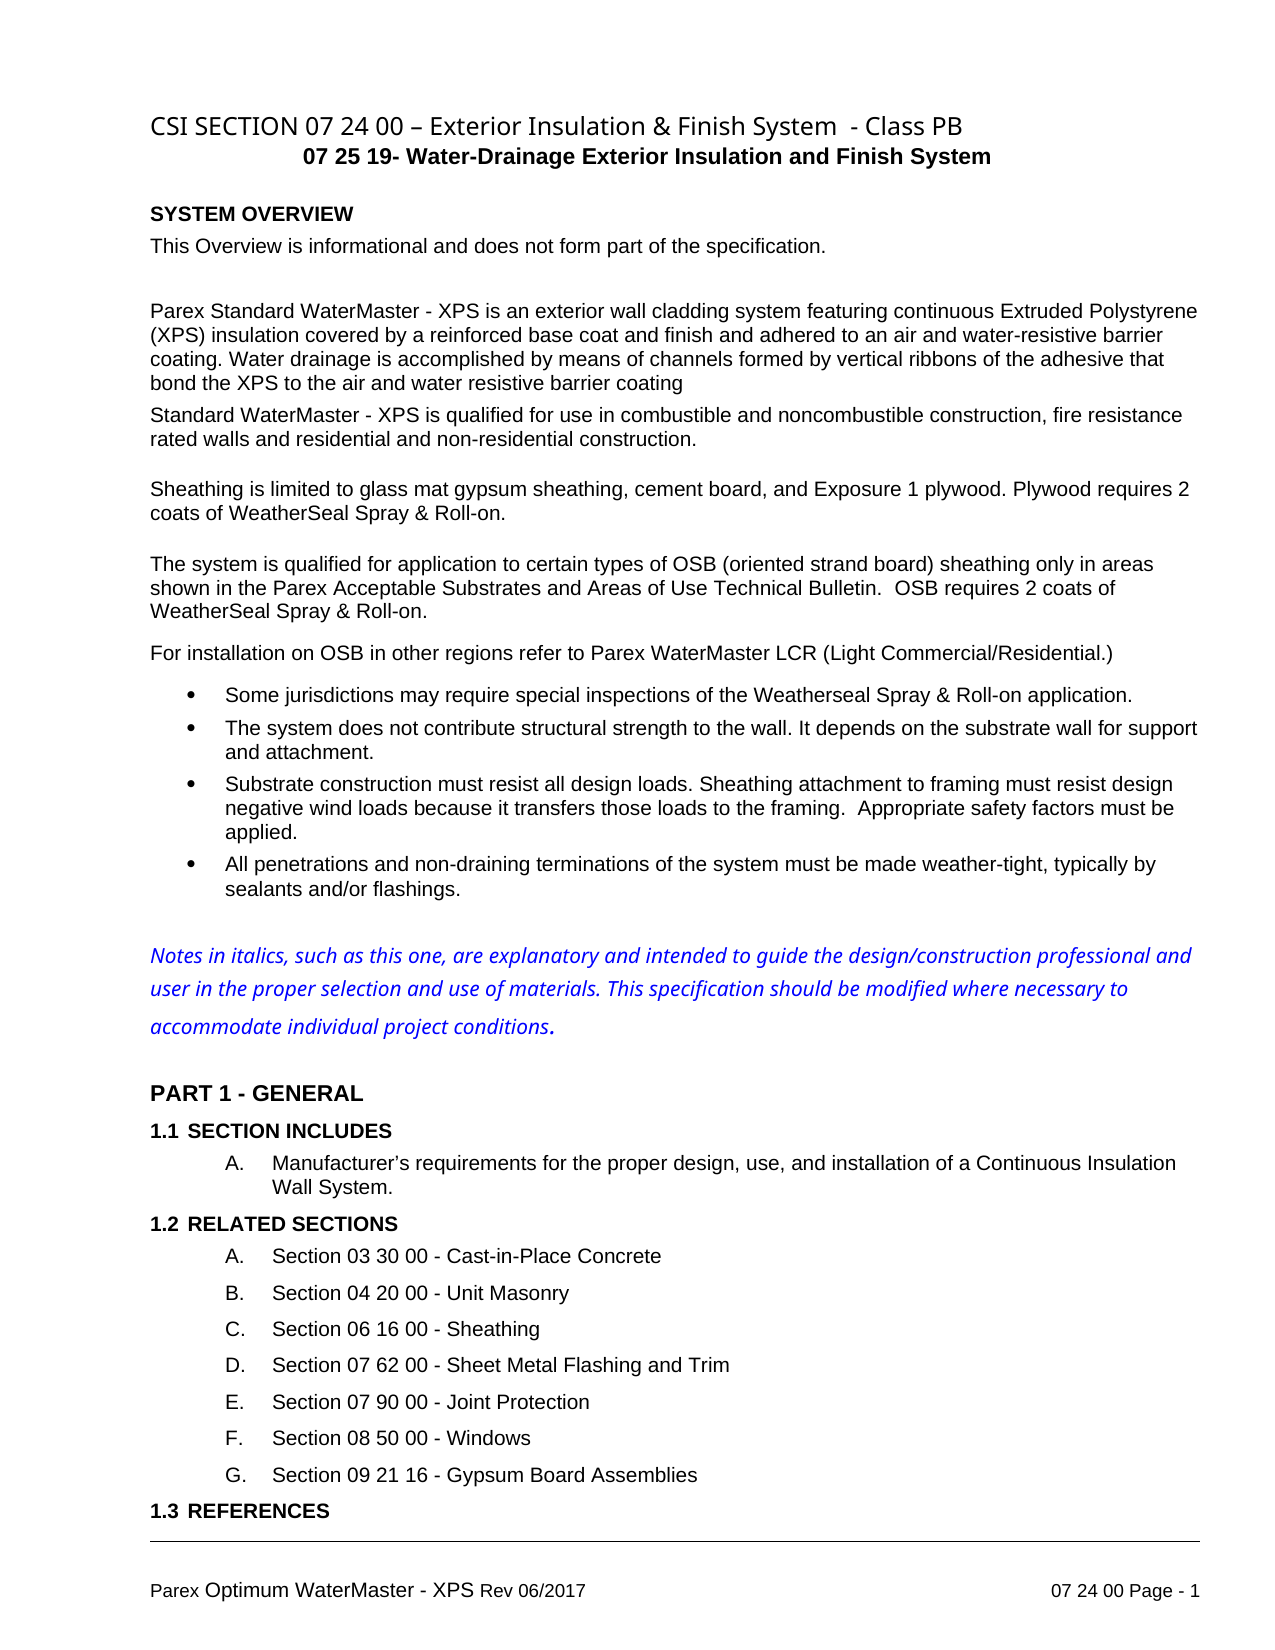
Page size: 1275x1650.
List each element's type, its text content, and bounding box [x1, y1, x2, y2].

list Section 06 16 00 - Sheathing [225, 1317, 1200, 1341]
list Section 08 50 00 - Windows [225, 1426, 1200, 1450]
list RELATED SECTIONS [150, 1212, 1200, 1236]
text PART 1 - GENERAL [150, 1080, 1200, 1106]
list Substrate construction must resist all design loads. Sheathing attachment to framing must resist design negative wind loads because it transfers those loads to the framing. Appropriate safety factors must be applied. [187, 772, 1200, 844]
text Parex Standard WaterMaster - XPS is an exterior wall cladding system featuring continuous Extruded Polystyrene (XPS) insulation covered by a reinforced base coat and finish and adhered to an air and water-resistive barrier coating. Water drainage is accomplished by means of channels formed by vertical ribbons of the adhesive that bond the XPS to the air and water resistive barrier coating [150, 299, 1200, 394]
list Section 04 20 00 - Unit Masonry [225, 1280, 1200, 1304]
list Manufacturer’s requirements for the proper design, use, and installation of a Continuous Insulation Wall System. [225, 1151, 1200, 1199]
list SECTION INCLUDES [150, 1119, 1200, 1143]
list Section 07 90 00 - Joint Protection [225, 1390, 1200, 1414]
list Section 07 62 00 - Sheet Metal Flashing and Trim [225, 1353, 1200, 1377]
list REFERENCES [150, 1499, 1200, 1523]
list The system does not contribute structural strength to the wall. It depends on the substrate wall for support and attachment. [187, 716, 1200, 764]
list All penetrations and non-draining terminations of the system must be made weather-tight, typically by sealants and/or flashings. [187, 852, 1200, 900]
text 07 25 19- Water-Drainage Exterior Insulation and Finish System [150, 143, 1200, 169]
list Section 09 21 16 - Gypsum Board Assemblies [225, 1463, 1200, 1487]
text CSI SECTION 07 24 00 – Exterior Insulation & Finish System - Class PB [150, 109, 1200, 143]
text Standard WaterMaster - XPS is qualified for use in combustible and noncombustible construction, fire resistance rated walls and residential and non-residential construction. [150, 403, 1200, 451]
subtitle SYSTEM OVERVIEW [150, 202, 1200, 226]
text Notes in italics, such as this one, are explanatory and intended to guide the design/construction professional and user in the proper selection and use of materials. This specification should be modified where necessary to accommodate individual project conditions. [150, 942, 1200, 1042]
list Some jurisdictions may require special inspections of the Weatherseal Spray & Roll-on application. [187, 683, 1200, 707]
text This Overview is informational and does not form part of the specification. [150, 234, 1200, 258]
text The system is qualified for application to certain types of OSB (oriented strand board) sheathing only in areas shown in the Parex Acceptable Substrates and Areas of Use Technical Bulletin. OSB requires 2 coats of WeatherSeal Spray & Roll-on. [150, 551, 1200, 623]
text For installation on OSB in other regions refer to Parex WaterMaster LCR (Light Commercial/Residential.) [150, 641, 1200, 665]
text Sheathing is limited to glass mat gypsum sheathing, cement board, and Exposure 1 plywood. Plywood requires 2 coats of WeatherSeal Spray & Roll-on. [150, 477, 1200, 525]
list Section 03 30 00 - Cast-in-Place Concrete [225, 1244, 1200, 1268]
